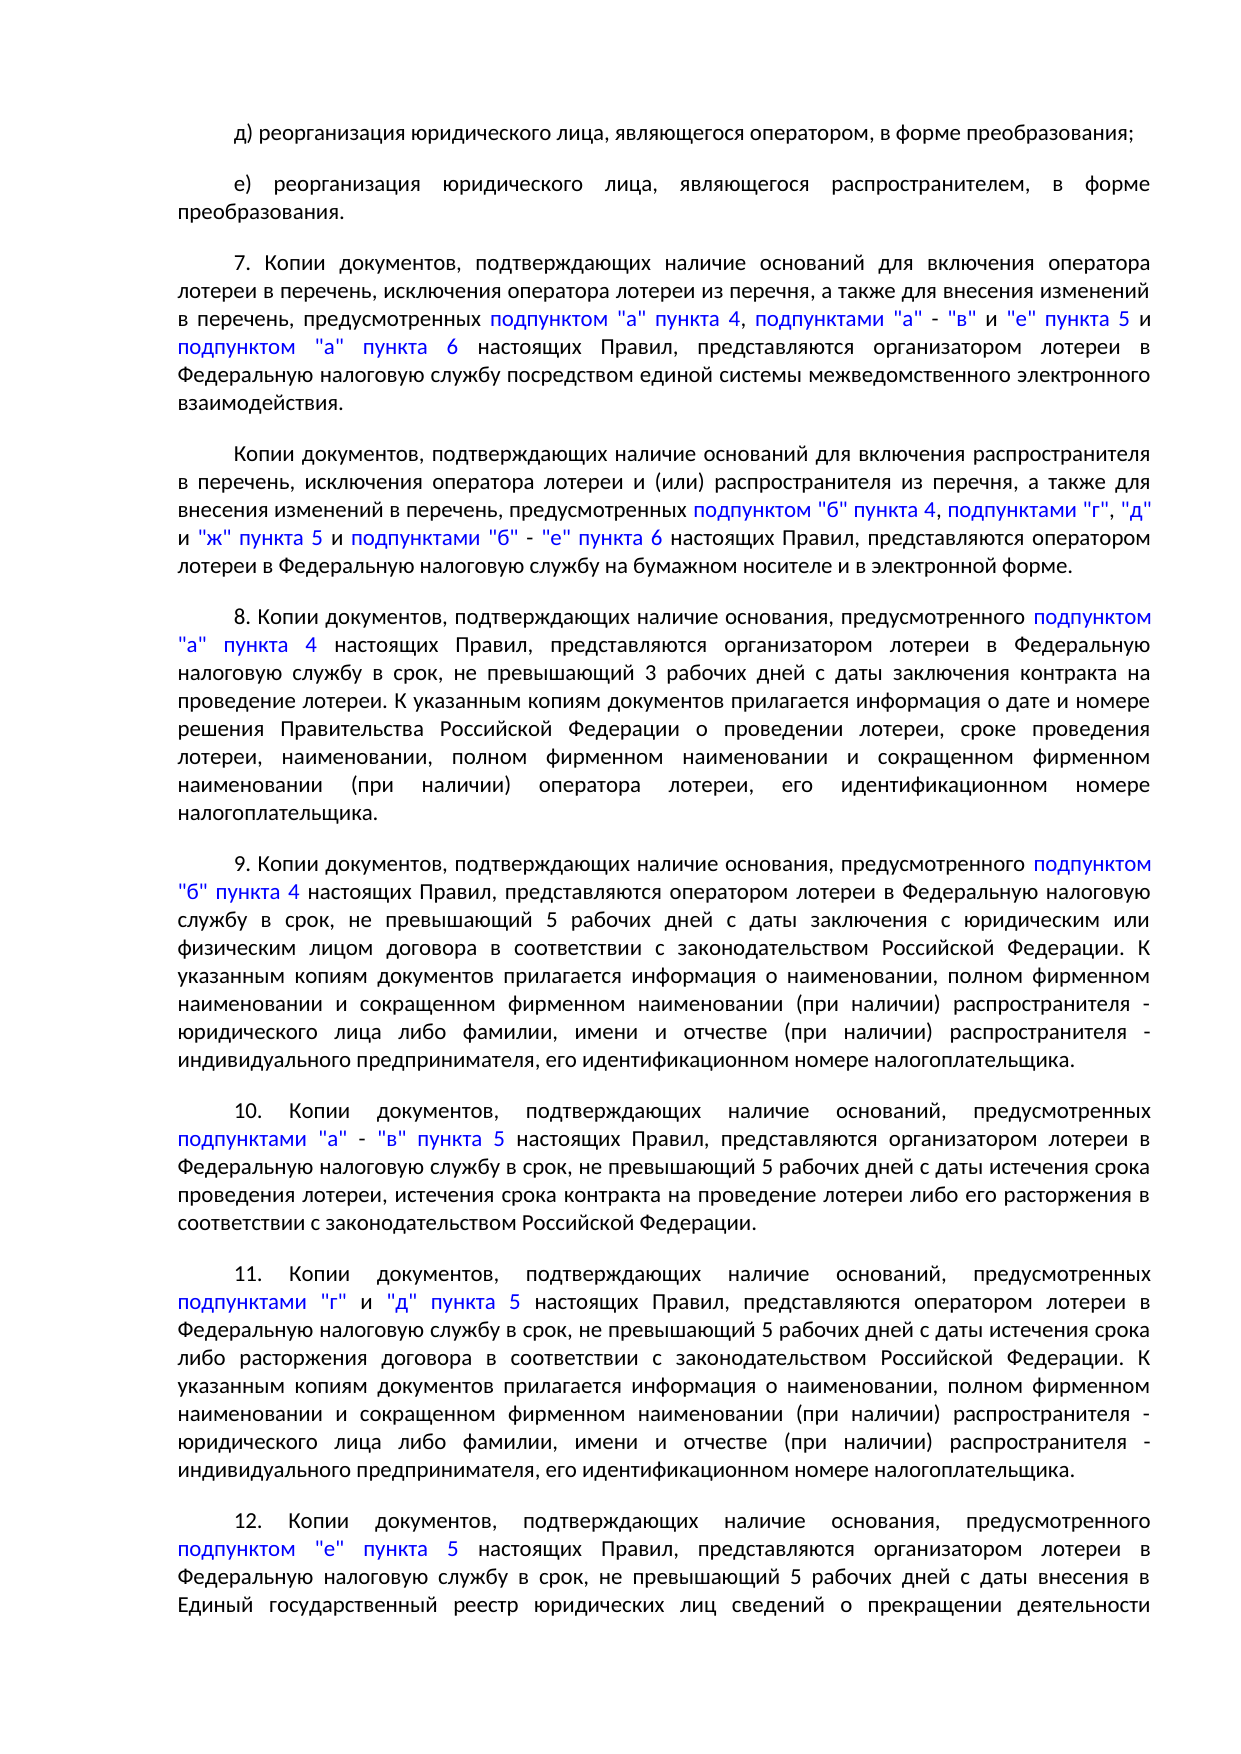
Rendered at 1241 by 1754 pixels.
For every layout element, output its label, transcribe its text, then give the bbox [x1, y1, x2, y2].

text 7. Копии документов, подтверждающих наличие оснований для включения оператора лотереи в перечень, исключения оператора лотереи из перечня, а также для внесения изменений в перечень, предусмотренных подпунктом "а" пункта 4, подпунктами "а" - "в" и "е" пункта 5 и подпунктом "а" пункта 6 настоящих Правил, представляются организатором лотереи в Федеральную налоговую службу посредством единой системы межведомственного электронного взаимодействия. [177, 248, 1152, 416]
text 10. Копии документов, подтверждающих наличие оснований, предусмотренных подпунктами "а" - "в" пункта 5 настоящих Правил, представляются организатором лотереи в Федеральную налоговую службу в срок, не превышающий 5 рабочих дней с даты истечения срока проведения лотереи, истечения срока контракта на проведение лотереи либо его расторжения в соответствии с законодательством Российской Федерации. [177, 1096, 1152, 1236]
text 8. Копии документов, подтверждающих наличие основания, предусмотренного подпунктом "а" пункта 4 настоящих Правил, представляются организатором лотереи в Федеральную налоговую службу в срок, не превышающий 3 рабочих дней с даты заключения контракта на проведение лотереи. К указанным копиям документов прилагается информация о дате и номере решения Правительства Российской Федерации о проведении лотереи, сроке проведения лотереи, наименовании, полном фирменном наименовании и сокращенном фирменном наименовании (при наличии) оператора лотереи, его идентификационном номере налогоплательщика. [177, 602, 1152, 826]
text 9. Копии документов, подтверждающих наличие основания, предусмотренного подпунктом "б" пункта 4 настоящих Правил, представляются оператором лотереи в Федеральную налоговую службу в срок, не превышающий 5 рабочих дней с даты заключения с юридическим или физическим лицом договора в соответствии с законодательством Российской Федерации. К указанным копиям документов прилагается информация о наименовании, полном фирменном наименовании и сокращенном фирменном наименовании (при наличии) распространителя - юридического лица либо фамилии, имени и отчестве (при наличии) распространителя - индивидуального предпринимателя, его идентификационном номере налогоплательщика. [177, 849, 1152, 1073]
text 11. Копии документов, подтверждающих наличие оснований, предусмотренных подпунктами "г" и "д" пункта 5 настоящих Правил, представляются оператором лотереи в Федеральную налоговую службу в срок, не превышающий 5 рабочих дней с даты истечения срока либо расторжения договора в соответствии с законодательством Российской Федерации. К указанным копиям документов прилагается информация о наименовании, полном фирменном наименовании и сокращенном фирменном наименовании (при наличии) распространителя - юридического лица либо фамилии, имени и отчестве (при наличии) распространителя - индивидуального предпринимателя, его идентификационном номере налогоплательщика. [177, 1259, 1152, 1483]
text д) реорганизация юридического лица, являющегося оператором, в форме преобразования; [177, 118, 1152, 146]
text е) реорганизация юридического лица, являющегося распространителем, в форме преобразования. [177, 169, 1152, 225]
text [177, 1506, 1152, 1618]
text Копии документов, подтверждающих наличие оснований для включения распространителя в перечень, исключения оператора лотереи и (или) распространителя из перечня, а также для внесения изменений в перечень, предусмотренных подпунктом "б" пункта 4, подпунктами "г", "д" и "ж" пункта 5 и подпунктами "б" - "е" пункта 6 настоящих Правил, представляются оператором лотереи в Федеральную налоговую службу на бумажном носителе и в электронной форме. [177, 439, 1152, 579]
